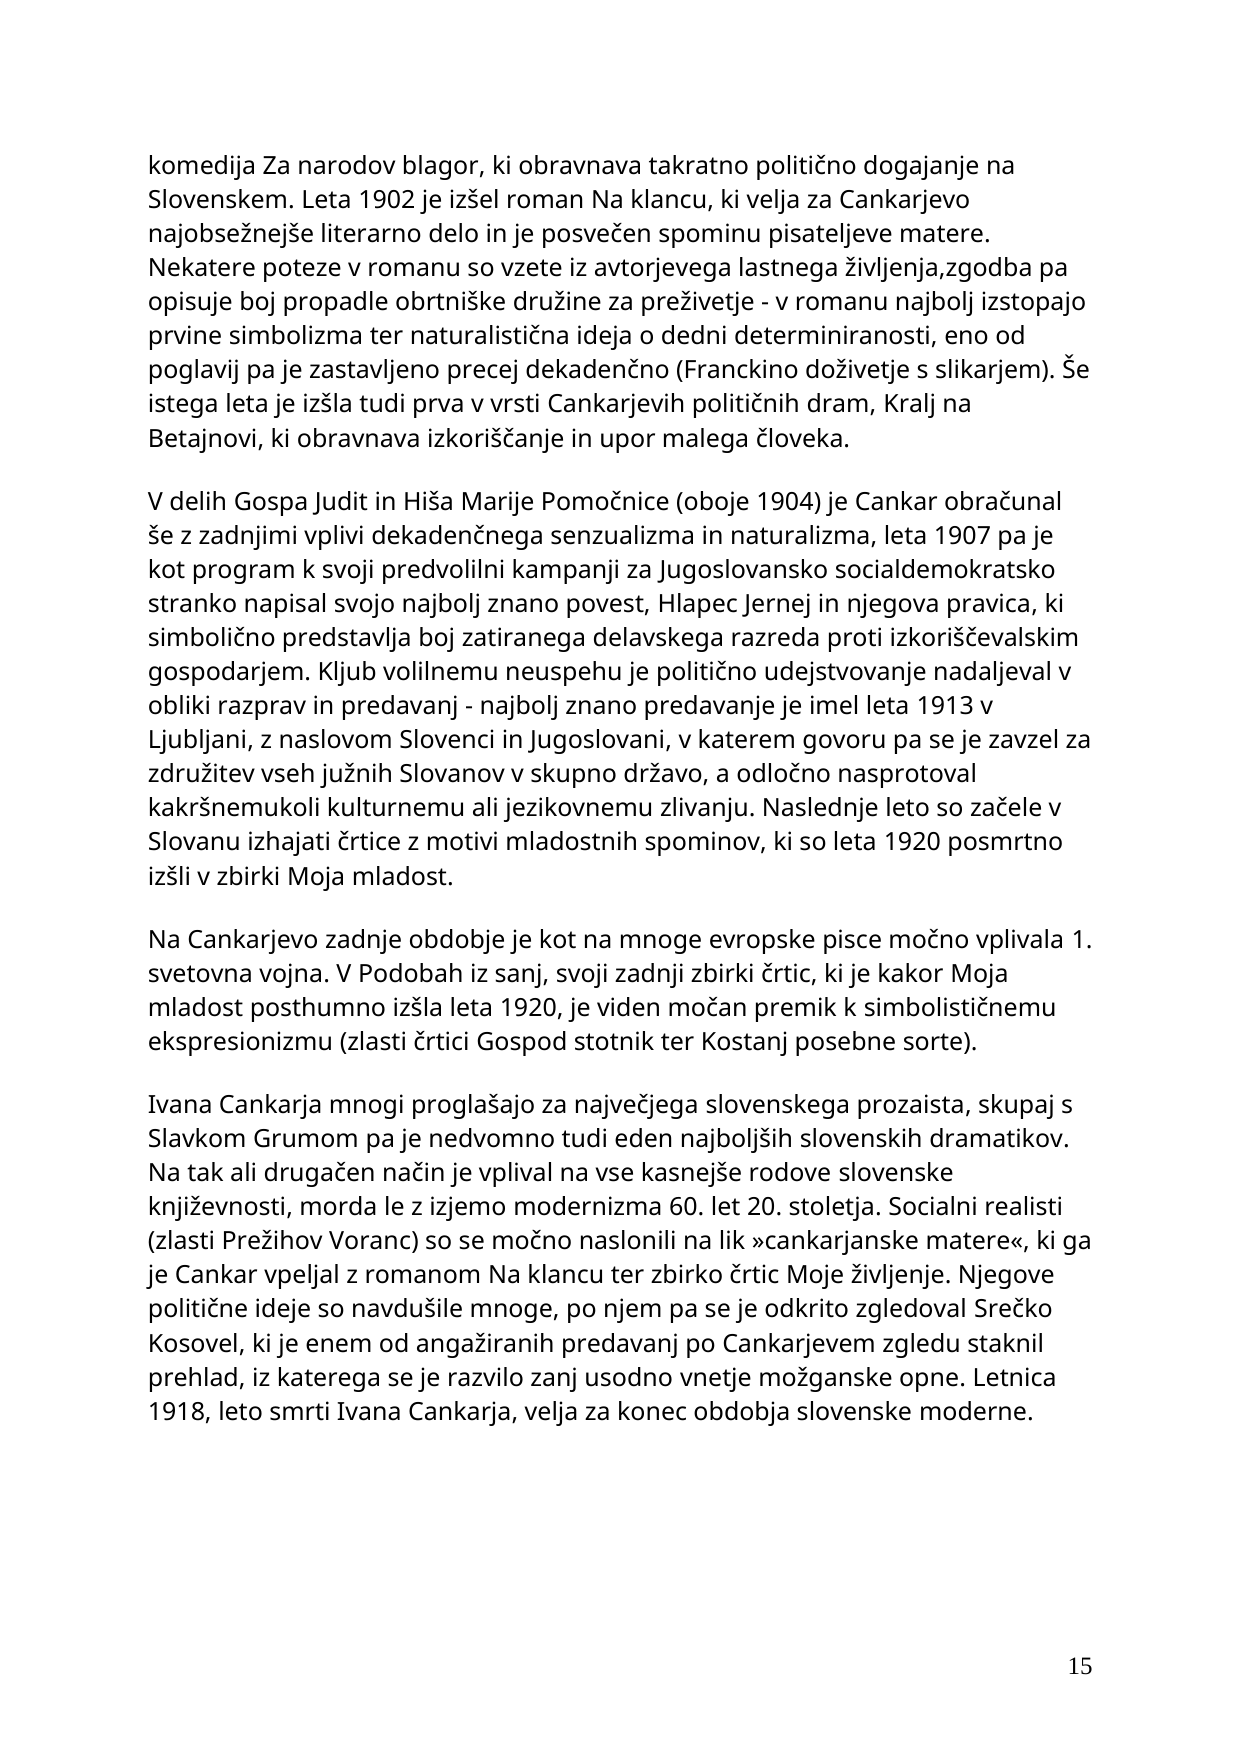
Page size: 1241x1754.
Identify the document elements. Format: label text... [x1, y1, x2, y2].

text V delih Gospa Judit in Hiša Marije Pomočnice (oboje 1904) je Cankar obračunal še z zadnjimi vplivi dekadenčnega senzualizma in naturalizma, leta 1907 pa je kot program k svoji predvolilni kampanji za Jugoslovansko socialdemokratsko stranko napisal svojo najbolj znano povest, Hlapec Jernej in njegova pravica, ki simbolično predstavlja boj zatiranega delavskega razreda proti izkoriščevalskim gospodarjem. Kljub volilnemu neuspehu je politično udejstvovanje nadaljeval v obliki razprav in predavanj - najbolj znano predavanje je imel leta 1913 v Ljubljani, z naslovom Slovenci in Jugoslovani, v katerem govoru pa se je zavzel za združitev vseh južnih Slovanov v skupno državo, a odločno nasprotoval kakršnemukoli kulturnemu ali jezikovnemu zlivanju. Naslednje leto so začele v Slovanu izhajati črtice z motivi mladostnih spominov, ki so leta 1920 posmrtno izšli v zbirki Moja mladost. [148, 483, 1092, 892]
text Na Cankarjevo zadnje obdobje je kot na mnoge evropske pisce močno vplivala 1. svetovna vojna. V Podobah iz sanj, svoji zadnji zbirki črtic, ki je kakor Moja mladost posthumno izšla leta 1920, je viden močan premik k simbolističnemu ekspresionizmu (zlasti črtici Gospod stotnik ter Kostanj posebne sorte). [148, 921, 1092, 1058]
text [148, 148, 1092, 454]
text Ivana Cankarja mnogi proglašajo za največjega slovenskega prozaista, skupaj s Slavkom Grumom pa je nedvomno tudi eden najboljših slovenskih dramatikov. Na tak ali drugačen način je vplival na vse kasnejše rodove slovenske književnosti, morda le z izjemo modernizma 60. let 20. stoletja. Socialni realisti (zlasti Prežihov Voranc) so se močno naslonili na lik »cankarjanske matere«, ki ga je Cankar vpeljal z romanom Na klancu ter zbirko črtic Moje življenje. Njegove politične ideje so navdušile mnoge, po njem pa se je odkrito zgledoval Srečko Kosovel, ki je enem od angažiranih predavanj po Cankarjevem zgledu staknil prehlad, iz katerega se je razvilo zanj usodno vnetje možganske opne. Letnica 1918, leto smrti Ivana Cankarja, velja za konec obdobja slovenske moderne. [148, 1087, 1092, 1427]
